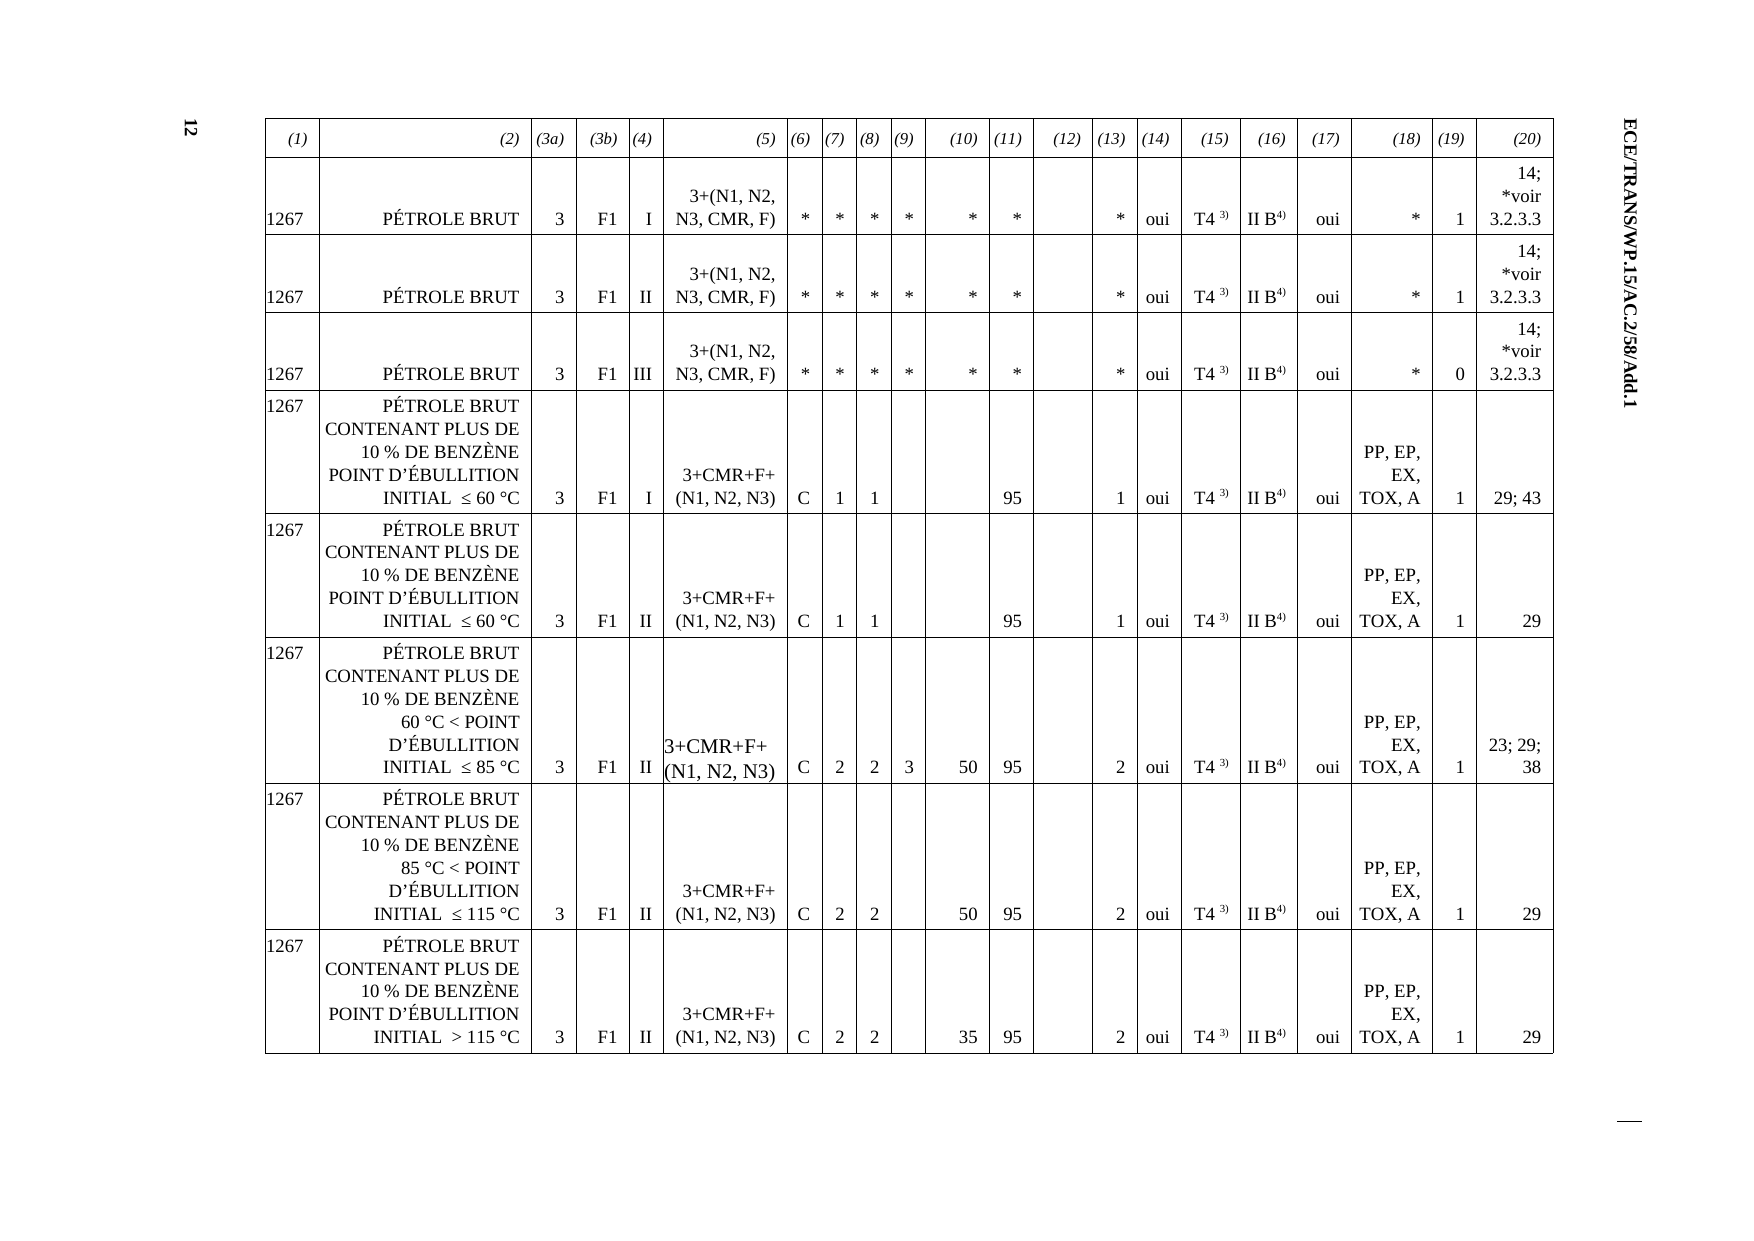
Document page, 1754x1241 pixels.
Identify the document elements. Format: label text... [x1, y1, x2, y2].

table_cell * [857, 313, 891, 389]
table_header (14) [1138, 119, 1181, 157]
table_cell * [892, 158, 925, 234]
table_cell II [630, 514, 663, 636]
table_cell PÉTROLE BRUT CONTENANT PLUS DE 10 % DE BENZÈNE 60 °C < POINT D’ÉBULLITION INITIAL ≤ 85 °C [320, 638, 531, 783]
table_cell oui [1298, 313, 1351, 389]
table_cell PÉTROLE BRUT [320, 158, 531, 234]
table_header (1) [266, 119, 319, 157]
table_header (3b) [577, 119, 629, 157]
table_cell 3+CMR+F+ (N1, N2, N3) [664, 930, 787, 1052]
table_cell [892, 514, 925, 636]
table_cell * [857, 158, 891, 234]
table_cell [1034, 784, 1092, 929]
table_cell 1267 [266, 784, 319, 929]
table_cell 2 [1093, 638, 1137, 783]
table_header (9) [892, 119, 925, 157]
table_cell 0 [1433, 313, 1476, 389]
table_cell [1034, 391, 1092, 513]
table_header (4) [630, 119, 663, 157]
table_cell 95 [990, 638, 1033, 783]
table_cell 1 [857, 391, 891, 513]
table_cell 3 [532, 158, 576, 234]
table_cell F1 [577, 391, 629, 513]
table_cell PÉTROLE BRUT CONTENANT PLUS DE 10 % DE BENZÈNE POINT D’ÉBULLITION INITIAL ≤ 60 °C [320, 514, 531, 636]
table_cell 2 [823, 784, 856, 929]
table_cell * [926, 235, 989, 312]
table_cell 35 [926, 930, 989, 1052]
table_cell PÉTROLE BRUT CONTENANT PLUS DE 10 % DE BENZÈNE POINT D’ÉBULLITION INITIAL > 115 °C [320, 930, 531, 1052]
table_cell 95 [990, 784, 1033, 929]
table_cell 2 [1093, 784, 1137, 929]
table_cell 1 [1433, 930, 1476, 1052]
table_cell T4 3) [1182, 235, 1240, 312]
table_header (13) [1093, 119, 1137, 157]
table_cell 1 [1433, 514, 1476, 636]
table_cell 1 [1433, 391, 1476, 513]
table_cell 95 [990, 391, 1033, 513]
table_cell [892, 391, 925, 513]
table_cell PP, EP, EX, TOX, A [1352, 638, 1432, 783]
table_cell 2 [857, 930, 891, 1052]
table_cell 2 [857, 638, 891, 783]
table_cell II B4) [1241, 313, 1297, 389]
table_cell * [892, 313, 925, 389]
table_cell * [1093, 158, 1137, 234]
table_header (7) [823, 119, 856, 157]
table_header (3a) [532, 119, 576, 157]
table_cell II [630, 638, 663, 783]
table_cell 1267 [266, 158, 319, 234]
table_cell F1 [577, 235, 629, 312]
table_cell T4 3) [1182, 784, 1240, 929]
table_cell C [788, 391, 822, 513]
table_cell 3 [532, 638, 576, 783]
table_header (2) [320, 119, 531, 157]
table_cell [892, 930, 925, 1052]
table_cell 3 [532, 930, 576, 1052]
table_header (8) [857, 119, 891, 157]
table_cell II [630, 235, 663, 312]
table_cell T4 3) [1182, 391, 1240, 513]
table_cell oui [1298, 638, 1351, 783]
table_cell II B4) [1241, 235, 1297, 312]
table_cell oui [1138, 235, 1181, 312]
table_cell 1 [1433, 158, 1476, 234]
table_cell 3 [532, 784, 576, 929]
table_cell PP, EP, EX, TOX, A [1352, 391, 1432, 513]
table_cell F1 [577, 514, 629, 636]
table_cell 1267 [266, 313, 319, 389]
table_cell oui [1138, 930, 1181, 1052]
table_cell PP, EP, EX, TOX, A [1352, 930, 1432, 1052]
table_cell 1267 [266, 391, 319, 513]
table_cell * [926, 313, 989, 389]
table_cell II B4) [1241, 930, 1297, 1052]
table_header (11) [990, 119, 1033, 157]
table_cell * [823, 235, 856, 312]
table_header (15) [1182, 119, 1240, 157]
table_cell oui [1298, 158, 1351, 234]
table_header (16) [1241, 119, 1297, 157]
table_cell [1034, 930, 1092, 1052]
table_cell PÉTROLE BRUT CONTENANT PLUS DE 10 % DE BENZÈNE 85 °C < POINT D’ÉBULLITION INITIAL ≤ 115 °C [320, 784, 531, 929]
table_cell I [630, 391, 663, 513]
table_cell * [892, 235, 925, 312]
table_header (6) [788, 119, 822, 157]
table_cell [926, 514, 989, 636]
table_cell 1267 [266, 638, 319, 783]
table_cell 29 [1477, 930, 1553, 1052]
table_cell [1034, 514, 1092, 636]
table_cell oui [1298, 930, 1351, 1052]
table_cell 3 [532, 514, 576, 636]
table_cell III [630, 313, 663, 389]
table_cell oui [1298, 514, 1351, 636]
table_cell 1 [1093, 391, 1137, 513]
table_cell * [990, 313, 1033, 389]
table_cell T4 3) [1182, 514, 1240, 636]
table_cell 3 [532, 391, 576, 513]
table_cell 1 [1433, 784, 1476, 929]
table_cell * [1352, 158, 1432, 234]
table_cell F1 [577, 313, 629, 389]
table_cell 2 [823, 638, 856, 783]
table_cell 14; *voir 3.2.3.3 [1477, 313, 1553, 389]
table_cell [1034, 158, 1092, 234]
table_cell II B4) [1241, 638, 1297, 783]
table_cell T4 3) [1182, 313, 1240, 389]
table_cell oui [1298, 784, 1351, 929]
table_cell 1 [857, 514, 891, 636]
table_cell 3 [892, 638, 925, 783]
table_cell 1 [823, 514, 856, 636]
table_cell * [926, 158, 989, 234]
table_cell 2 [1093, 930, 1137, 1052]
table_header (19) [1433, 119, 1476, 157]
table_cell 3+(N1, N2, N3, CMR, F) [664, 158, 787, 234]
table_cell F1 [577, 158, 629, 234]
table_cell F1 [577, 930, 629, 1052]
table_cell [1034, 313, 1092, 389]
table_cell 50 [926, 638, 989, 783]
table_cell oui [1298, 235, 1351, 312]
table_cell 3 [532, 313, 576, 389]
table_cell F1 [577, 784, 629, 929]
table_cell 1 [1433, 638, 1476, 783]
table_cell * [857, 235, 891, 312]
table_cell 23; 29; 38 [1477, 638, 1553, 783]
table_cell * [990, 158, 1033, 234]
table_cell 95 [990, 514, 1033, 636]
table_header (12) [1034, 119, 1092, 157]
table_cell [892, 784, 925, 929]
table_header (18) [1352, 119, 1432, 157]
table_cell PÉTROLE BRUT CONTENANT PLUS DE 10 % DE BENZÈNE POINT D’ÉBULLITION INITIAL ≤ 60 °C [320, 391, 531, 513]
table_cell 50 [926, 784, 989, 929]
table_cell 14; *voir 3.2.3.3 [1477, 158, 1553, 234]
table_cell oui [1138, 391, 1181, 513]
table_cell C [788, 784, 822, 929]
table_cell * [990, 235, 1033, 312]
table_cell T4 3) [1182, 638, 1240, 783]
table_cell C [788, 930, 822, 1052]
table_header (5) [664, 119, 787, 157]
table_cell 3+CMR+F+ (N1, N2, N3) [664, 514, 787, 636]
table_cell 1 [1433, 235, 1476, 312]
table_cell PÉTROLE BRUT [320, 235, 531, 312]
table_cell 1267 [266, 235, 319, 312]
table_cell T4 3) [1182, 930, 1240, 1052]
table_cell PP, EP, EX, TOX, A [1352, 784, 1432, 929]
table_cell oui [1138, 313, 1181, 389]
table_cell II [630, 930, 663, 1052]
table_cell * [1352, 313, 1432, 389]
table_header (17) [1298, 119, 1351, 157]
table_cell 29 [1477, 514, 1553, 636]
table_cell II B4) [1241, 784, 1297, 929]
table_cell II B4) [1241, 391, 1297, 513]
table_cell 3+CMR+F+ (N1, N2, N3) [664, 638, 787, 783]
table_cell 1267 [266, 514, 319, 636]
table_cell II [630, 784, 663, 929]
table_cell * [1352, 235, 1432, 312]
table_cell 3+CMR+F+ (N1, N2, N3) [664, 391, 787, 513]
table_header (10) [926, 119, 989, 157]
table_cell oui [1138, 784, 1181, 929]
table_cell * [823, 158, 856, 234]
table_cell 29; 43 [1477, 391, 1553, 513]
table_header (20) [1477, 119, 1553, 157]
table_cell [1034, 235, 1092, 312]
table_cell 95 [990, 930, 1033, 1052]
table_cell C [788, 638, 822, 783]
table_cell T4 3) [1182, 158, 1240, 234]
table_cell [926, 391, 989, 513]
table_cell 3 [532, 235, 576, 312]
table_cell 1 [1093, 514, 1137, 636]
table_cell oui [1138, 158, 1181, 234]
table_cell II B4) [1241, 158, 1297, 234]
table_cell II B4) [1241, 514, 1297, 636]
table_cell PP, EP, EX, TOX, A [1352, 514, 1432, 636]
table_cell 2 [823, 930, 856, 1052]
table_cell * [1093, 313, 1137, 389]
table_cell PÉTROLE BRUT [320, 313, 531, 389]
table_cell C [788, 514, 822, 636]
table_cell 2 [857, 784, 891, 929]
table_cell 1267 [266, 930, 319, 1052]
table_cell * [788, 235, 822, 312]
table_cell oui [1138, 638, 1181, 783]
table_cell * [788, 313, 822, 389]
table_cell F1 [577, 638, 629, 783]
table_cell 29 [1477, 784, 1553, 929]
table_cell * [823, 313, 856, 389]
table_cell 3+(N1, N2, N3, CMR, F) [664, 235, 787, 312]
table_cell * [788, 158, 822, 234]
table_cell * [1093, 235, 1137, 312]
table_cell I [630, 158, 663, 234]
table_cell oui [1138, 514, 1181, 636]
table_cell 1 [823, 391, 856, 513]
table_cell 14; *voir 3.2.3.3 [1477, 235, 1553, 312]
table_cell 3+(N1, N2, N3, CMR, F) [664, 313, 787, 389]
table_cell oui [1298, 391, 1351, 513]
table_cell 3+CMR+F+ (N1, N2, N3) [664, 784, 787, 929]
table_cell [1034, 638, 1092, 783]
